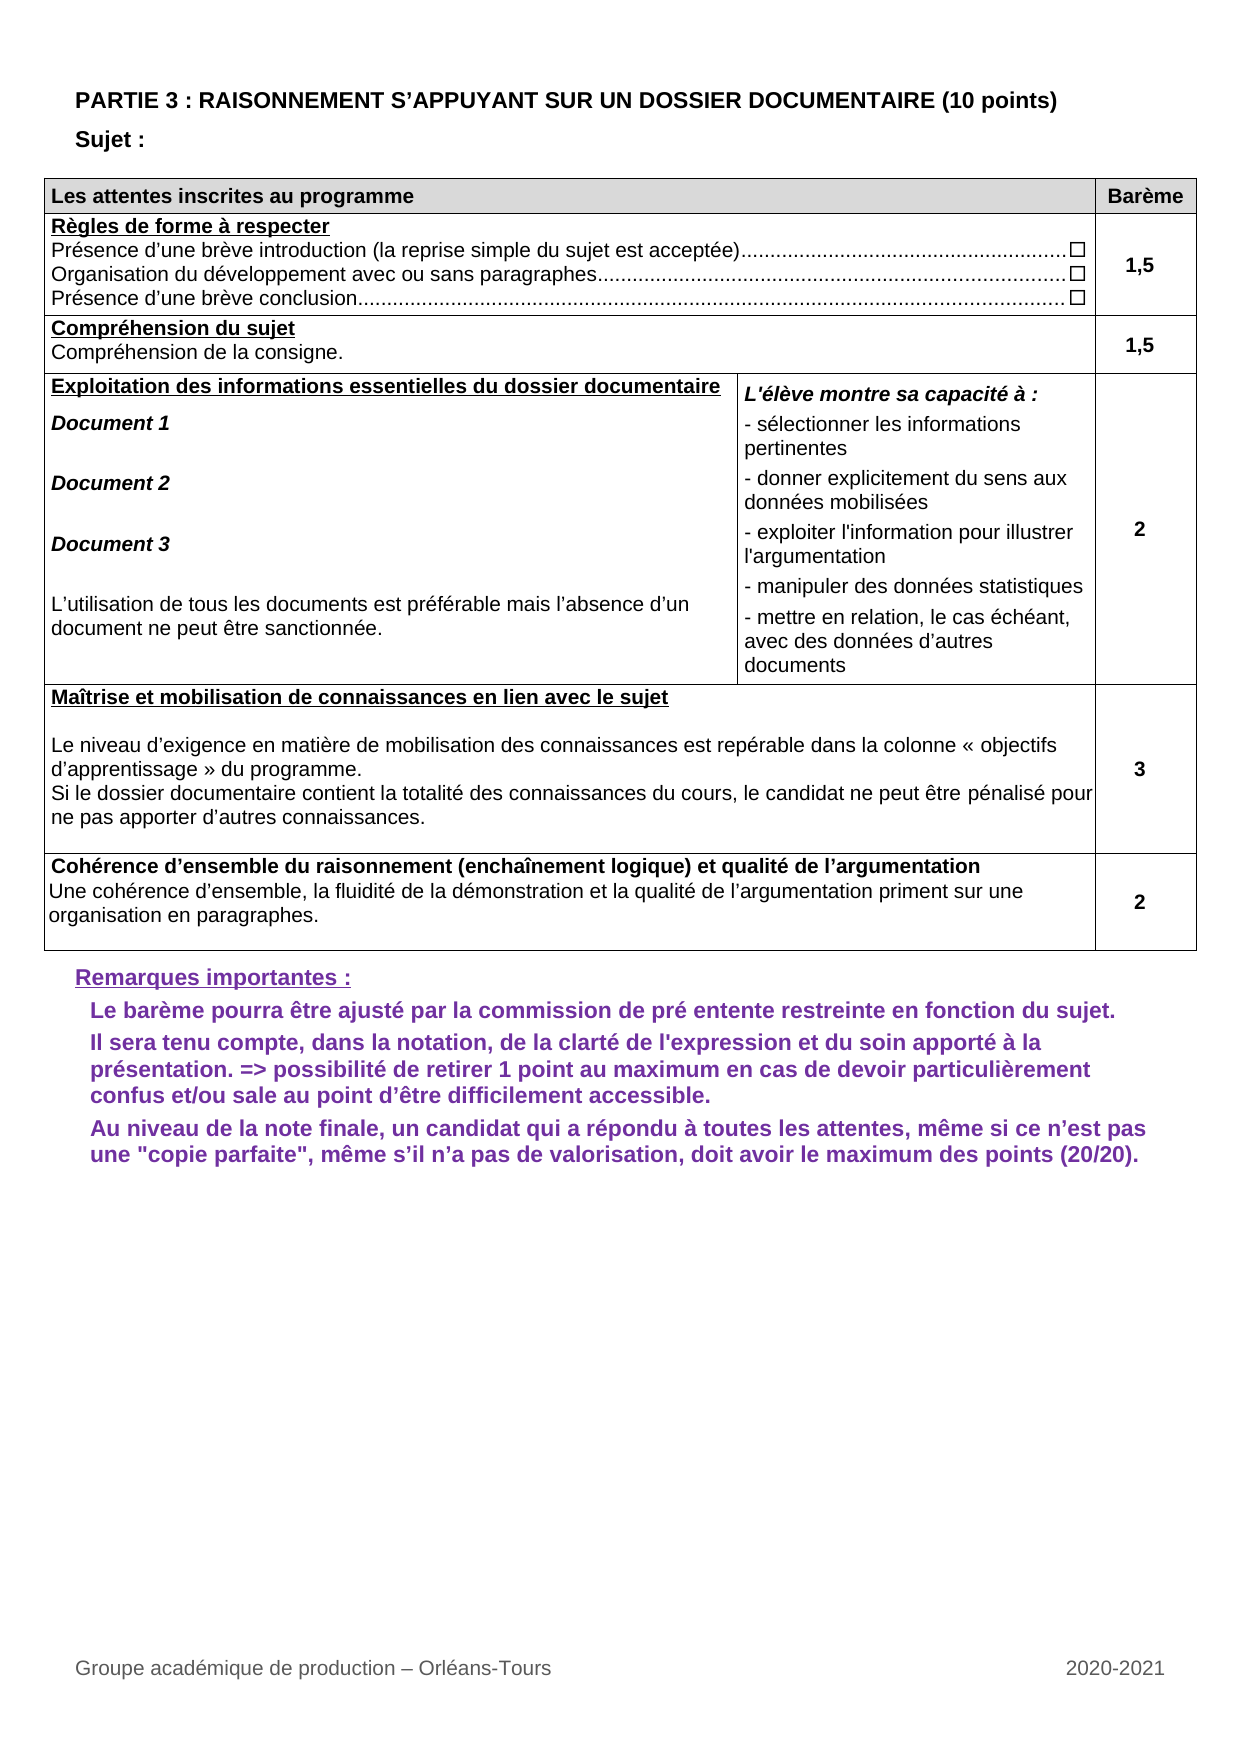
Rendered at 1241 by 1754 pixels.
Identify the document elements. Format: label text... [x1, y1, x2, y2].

table_cell 2 [1096, 374, 1196, 684]
text Remarques importantes : [75, 964, 1165, 990]
text Il sera tenu compte, dans la notation, de la clarté de l'expression et du soin apporté à la présentation. => possibilité de retirer 1 point au maximum en cas de devoir particulièrement confus et/ou sale au point d’être difficilement accessible. [90, 1029, 1165, 1108]
table_cell 2 [1096, 854, 1196, 950]
text Le barème pourra être ajusté par la commission de pré entente restreinte en fonction du sujet. [90, 997, 1165, 1023]
table_cell Une cohérence d’ensemble, la fluidité de la démonstration et la qualité de l’argumentation priment sur une organisation en paragraphes. [45, 878, 1095, 950]
table_cell 1,5 [1096, 214, 1196, 315]
table_cell Compréhension du sujet Compréhension de la consigne. [45, 316, 1095, 373]
table_cell Exploitation des informations essentielles du dossier documentaire Document 1 Document 2 Document 3 L’utilisation de tous les documents est préférable mais l’absence d’un document ne peut être sanctionnée. [45, 374, 737, 684]
table_cell L'élève montre sa capacité à : - sélectionner les informations pertinentes - donner explicitement du sens aux données mobilisées - exploiter l'information pour illustrer l'argumentation - manipuler des données statistiques - mettre en relation, le cas échéant, avec des données d’autres documents [738, 374, 1095, 684]
table_cell 3 [1096, 685, 1196, 852]
table_cell Règles de forme à respecter Présence d’une brève introduction (la reprise simple du sujet est acceptée) Organisation du développement avec ou sans paragraphes Présence d’une brève conclusion [45, 214, 1095, 315]
text Au niveau de la note finale, un candidat qui a répondu à toutes les attentes, même si ce n’est pas une "copie parfaite", même s’il n’a pas de valorisation, doit avoir le maximum des points (20/20). [90, 1114, 1165, 1167]
table_cell 1,5 [1096, 316, 1196, 373]
text Sujet : [75, 126, 1165, 153]
text PARTIE 3 : RAISONNEMENT S’APPUYANT SUR UN DOSSIER DOCUMENTAIRE (10 points) [75, 87, 1165, 114]
table_cell Maîtrise et mobilisation de connaissances en lien avec le sujet Le niveau d’exigence en matière de mobilisation des connaissances est repérable dans la colonne « objectifs d’apprentissage » du programme. Si le dossier documentaire contient la totalité des connaissances du cours, le candidat ne peut être pénalisé pour ne pas apporter d’autres connaissances. [45, 685, 1095, 852]
table_header Barème [1096, 179, 1196, 213]
table_header Les attentes inscrites au programme [45, 179, 1095, 213]
table_cell Cohérence d’ensemble du raisonnement (enchaînement logique) et qualité de l’argumentation [45, 854, 1095, 877]
